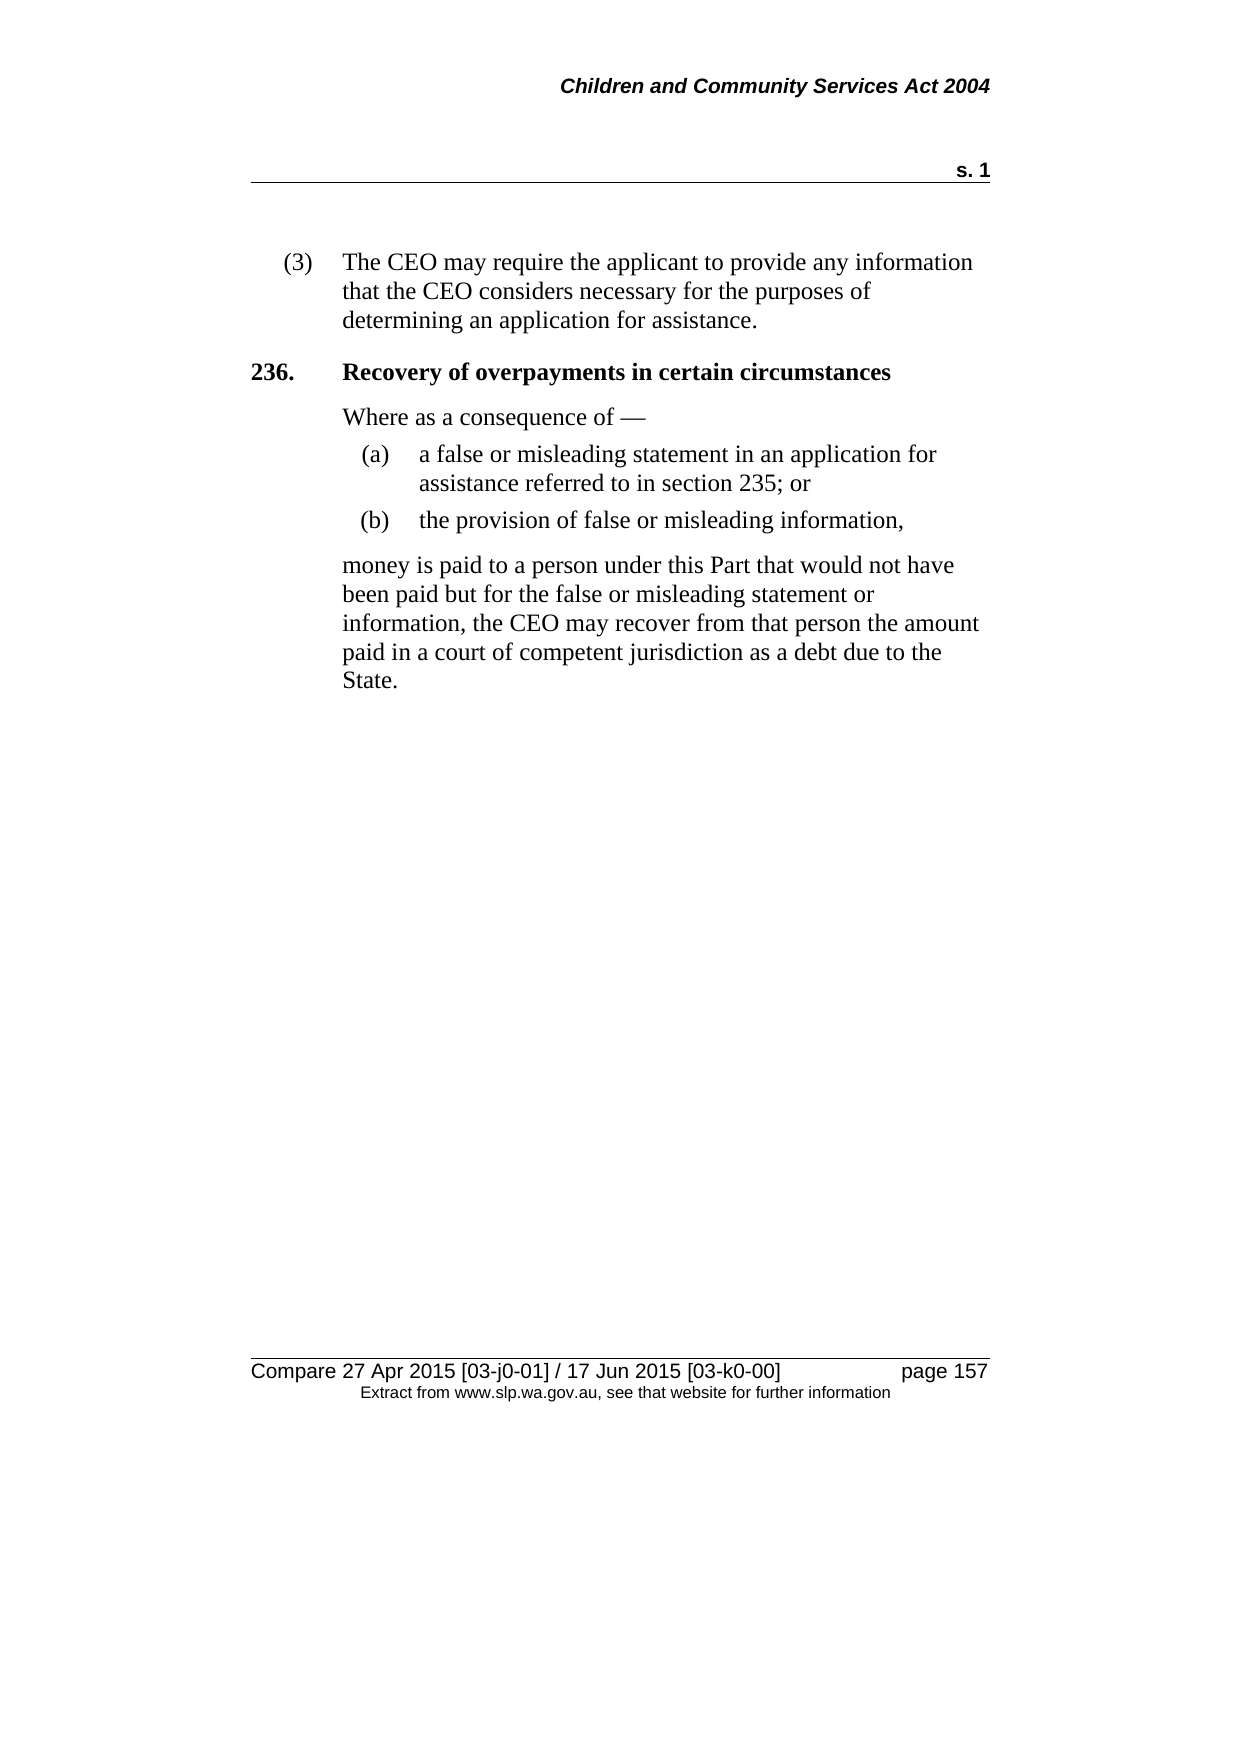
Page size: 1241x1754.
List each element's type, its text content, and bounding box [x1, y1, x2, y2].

text money is paid to a person under this Part that would not have been paid but for the false or misleading statement or information, the CEO may recover from that person the amount paid in a court of competent jurisdiction as a debt due to the State. [251, 550, 990, 694]
text Where as a consequence of — [251, 402, 990, 431]
text (a) a false or misleading statement in an application for assistance referred to in section 235; or [251, 439, 990, 497]
text (b) the provision of false or misleading information, [251, 505, 990, 534]
text (3) The CEO may require the applicant to provide any information that the CEO considers necessary for the purposes of determining an application for assistance. [251, 247, 990, 334]
subtitle 236. Recovery of overpayments in certain circumstances [251, 357, 990, 385]
